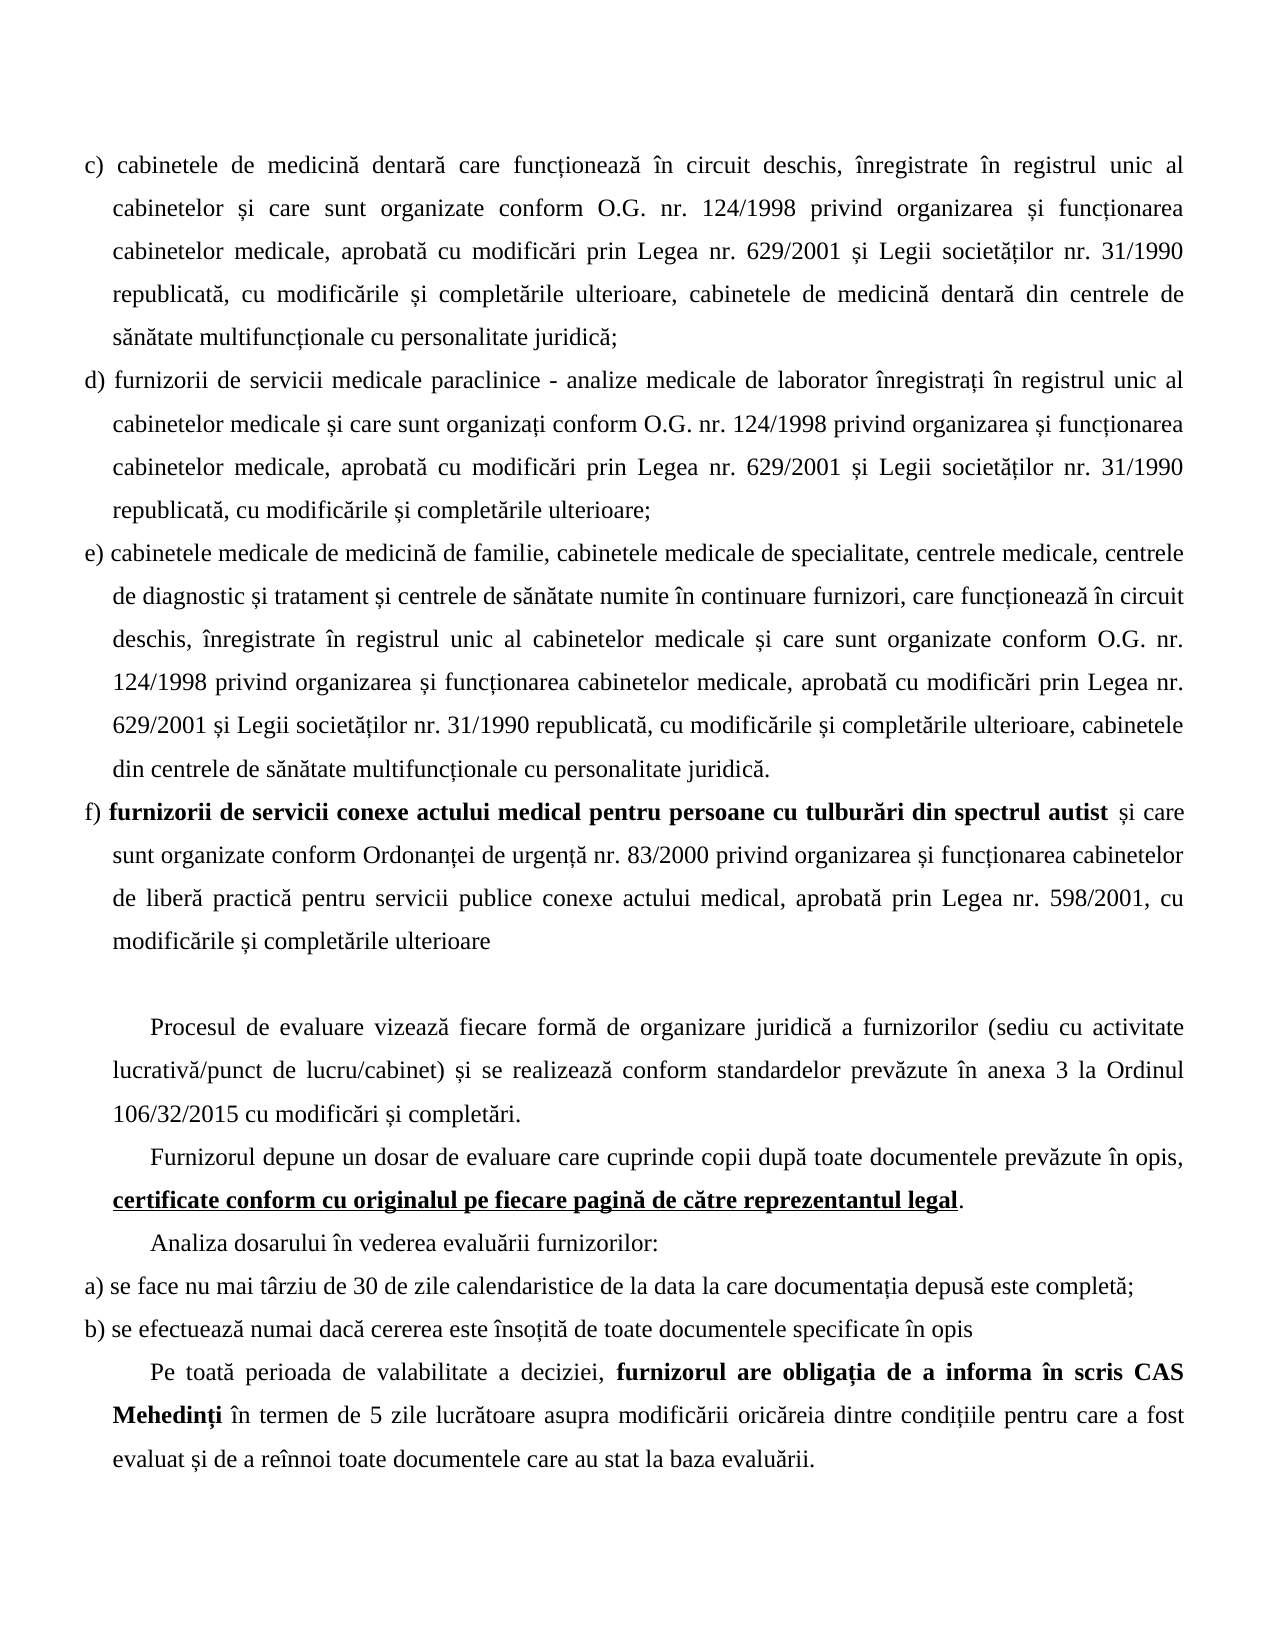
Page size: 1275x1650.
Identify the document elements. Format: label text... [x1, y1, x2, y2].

text a) se face nu mai târziu de 30 de zile calendaristice de la data la care documentația depusă este completă; [84, 1271, 1185, 1300]
text c) cabinetele de medicină dentară care funcționează în circuit deschis, înregistrate în registrul unic al cabinetelor și care sunt organizate conform O.G. nr. 124/1998 privind organizarea și funcționarea cabinetelor medicale, aprobată cu modificări prin Legea nr. 629/2001 și Legii societăților nr. 31/1990 republicată, cu modificările și completările ulterioare, cabinetele de medicină dentară din centrele de sănătate multifuncționale cu personalitate juridică; [84, 150, 1185, 351]
text Procesul de evaluare vizează fiecare formă de organizare juridică a furnizorilor (sediu cu activitate lucrativă/punct de lucru/cabinet) și se realizează conform standardelor prevăzute în anexa 3 la Ordinul 106/32/2015 cu modificări și completări. [112, 1012, 1185, 1127]
text d) furnizorii de servicii medicale paraclinice - analize medicale de laborator înregistrați în registrul unic al cabinetelor medicale și care sunt organizați conform O.G. nr. 124/1998 privind organizarea și funcționarea cabinetelor medicale, aprobată cu modificări prin Legea nr. 629/2001 și Legii societăților nr. 31/1990 republicată, cu modificările și completările ulterioare; [84, 366, 1185, 524]
text e) cabinetele medicale de medicină de familie, cabinetele medicale de specialitate, centrele medicale, centrele de diagnostic și tratament și centrele de sănătate numite în continuare furnizori, care funcționează în circuit deschis, înregistrate în registrul unic al cabinetelor medicale și care sunt organizate conform O.G. nr. 124/1998 privind organizarea și funcționarea cabinetelor medicale, aprobată cu modificări prin Legea nr. 629/2001 și Legii societăților nr. 31/1990 republicată, cu modificările și completările ulterioare, cabinetele din centrele de sănătate multifuncționale cu personalitate juridică. [84, 538, 1185, 782]
text Furnizorul depune un dosar de evaluare care cuprinde copii după toate documentele prevăzute în opis, certificate conform cu originalul pe fiecare pagină de către reprezentantul legal. [112, 1142, 1185, 1214]
text Analiza dosarului în vederea evaluării furnizorilor: [112, 1228, 1185, 1257]
text Pe toată perioada de valabilitate a deciziei, furnizorul are obligația de a informa în scris CAS Mehedinți în termen de 5 zile lucrătoare asupra modificării oricăreia dintre condițiile pentru care a fost evaluat și de a reînnoi toate documentele care au stat la baza evaluării. [112, 1357, 1185, 1472]
text b) se efectuează numai dacă cererea este însoțită de toate documentele specificate în opis [84, 1314, 1185, 1343]
text f) furnizorii de servicii conexe actului medical pentru persoane cu tulburări din spectrul autist și care sunt organizate conform Ordonanței de urgență nr. 83/2000 privind organizarea și funcționarea cabinetelor de liberă practică pentru servicii publice conexe actului medical, aprobată prin Legea nr. 598/2001, cu modificările și completările ulterioare [84, 797, 1185, 955]
